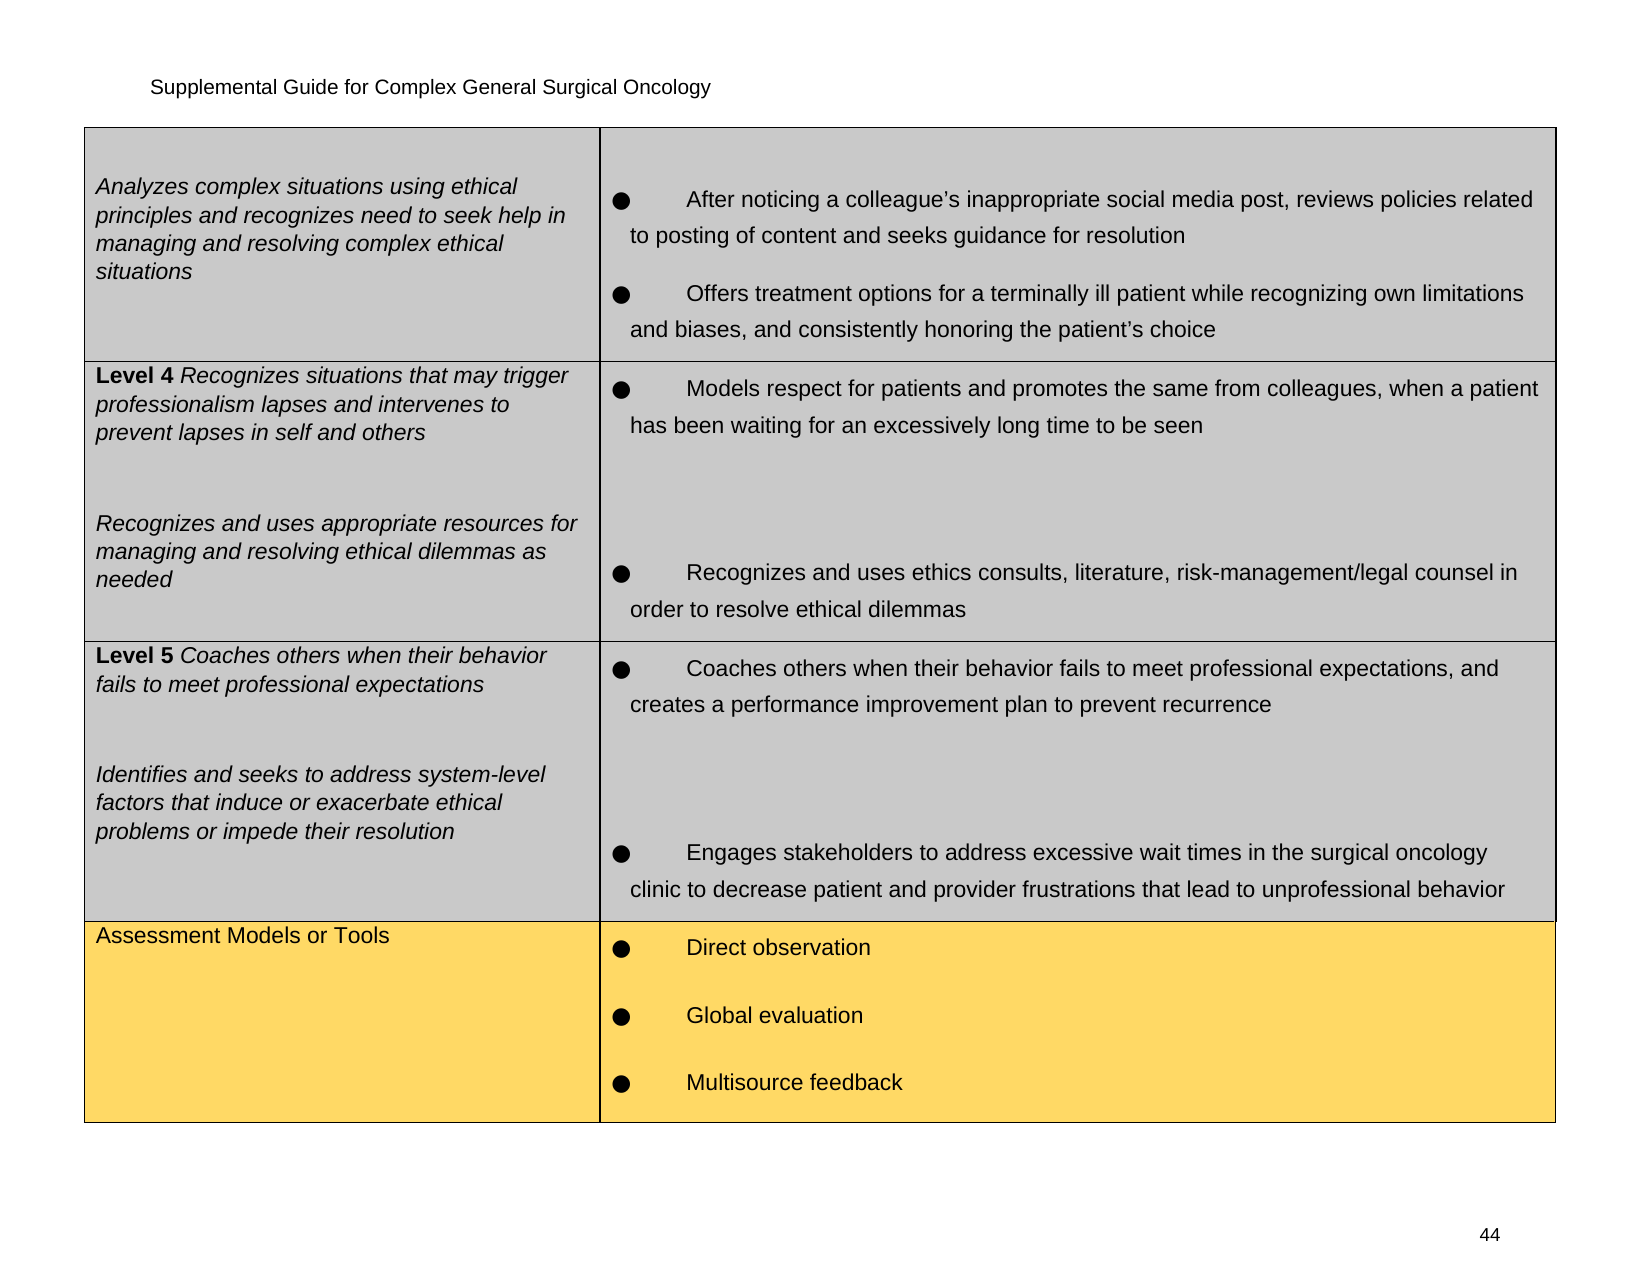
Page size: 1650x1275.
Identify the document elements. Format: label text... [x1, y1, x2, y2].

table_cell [85, 922, 599, 1122]
table_cell Level 5 Coaches others when their behavior fails to meet professional expectations Identifies and seeks to address system-level factors that induce or exacerbate ethical problems or impede their resolution [85, 642, 599, 921]
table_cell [85, 128, 599, 361]
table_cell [601, 128, 1555, 361]
table_cell Models respect for patients and promotes the same from colleagues, when a patient has been waiting for an excessively long time to be seen Recognizes and uses ethics consults, literature, risk-management/legal counsel in order to resolve ethical dilemmas [601, 362, 1555, 641]
table_cell Level 4 Recognizes situations that may trigger professionalism lapses and intervenes to prevent lapses in self and others Recognizes and uses appropriate resources for managing and resolving ethical dilemmas as needed [85, 362, 599, 641]
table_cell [601, 921, 1555, 1122]
table_cell Coaches others when their behavior fails to meet professional expectations, and creates a performance improvement plan to prevent recurrence Engages stakeholders to address excessive wait times in the surgical oncology clinic to decrease patient and provider frustrations that lead to unprofessional behavior [601, 642, 1555, 921]
